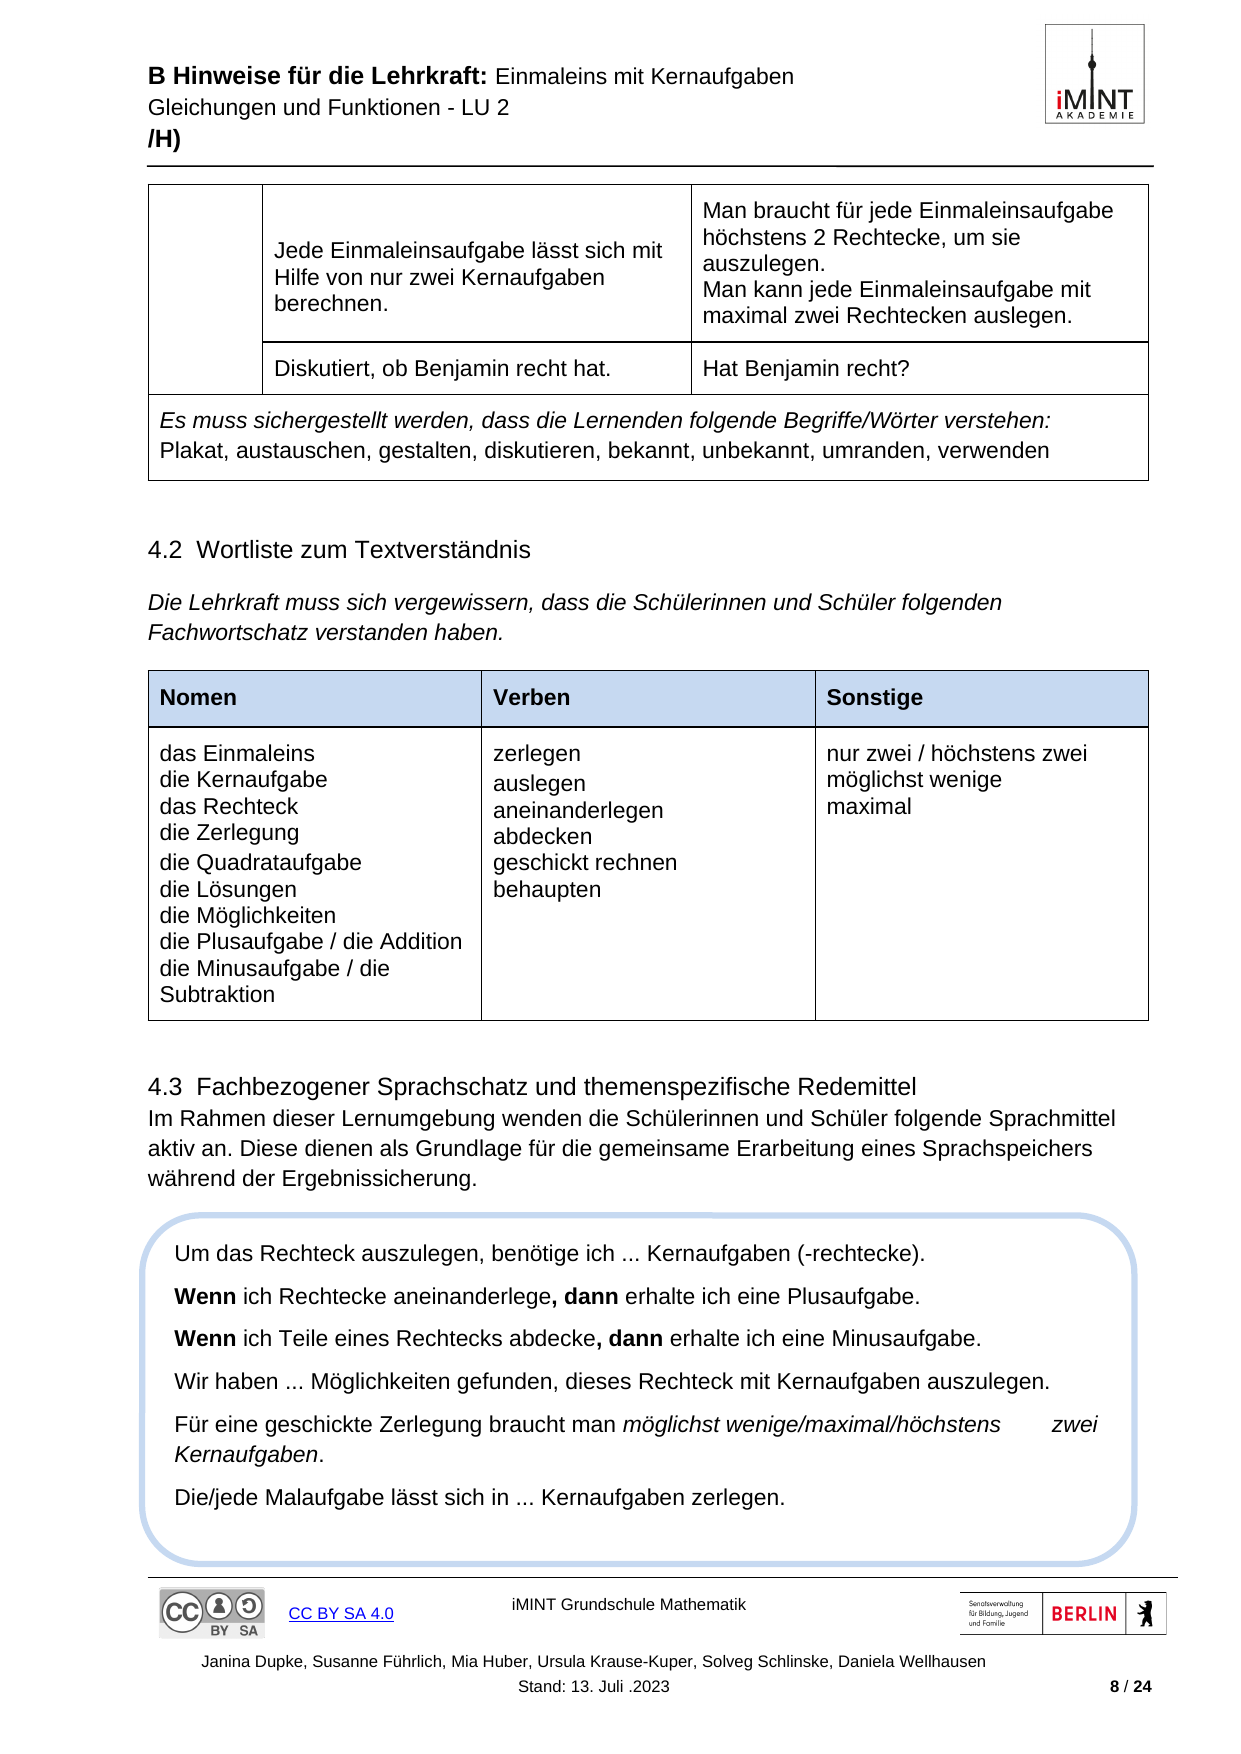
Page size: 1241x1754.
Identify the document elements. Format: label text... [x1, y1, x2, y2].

picture [158, 1587, 265, 1639]
text Im Rahmen dieser Lernumgebung wenden die Schülerinnen und Schüler folgende Sprachmittel aktiv an. Diese dienen als Grundlage für die gemeinsame Erarbeitung eines Sprachspeichers während der Ergebnissicherung. [148, 1105, 1122, 1192]
table_cell Hat Benjamin recht? [692, 343, 1148, 394]
table_cell 4 [149, 185, 262, 394]
picture [1035, 14, 1151, 130]
table_header Nomen [149, 671, 481, 726]
table_cell Es muss sichergestellt werden, dass die Lernenden folgende Begriffe/Wörter verstehen: Plakat, austauschen, gestalten, diskutieren, bekannt, unbekannt, umranden, verwenden [149, 395, 1148, 480]
table_header Verben [482, 671, 815, 726]
table_cell das Einmaleins die Kernaufgabe das Rechteck die Zerlegung die Quadrataufgabe die Lösungen die Möglichkeiten die Plusaufgabe / die Addition die Minusaufgabe / die Subtraktion [149, 728, 481, 1020]
table_header Sonstige [816, 671, 1148, 726]
table_cell Diskutiert, ob Benjamin recht hat. [263, 343, 691, 394]
table_cell nur zwei / höchstens zwei möglichst wenige maximal [816, 728, 1148, 1020]
text 4.2 Wortliste zum Textverständnis [148, 535, 1122, 564]
text Die Lehrkraft muss sich vergewissern, dass die Schülerinnen und Schüler folgenden Fachwortschatz verstanden haben. [148, 589, 1122, 646]
picture [960, 1592, 1167, 1635]
table_cell zerlegen auslegen aneinanderlegen abdecken geschickt rechnen behaupten [482, 728, 815, 1020]
text 4.3 Fachbezogener Sprachschatz und themenspezifische Redemittel [148, 1072, 1122, 1101]
table_cell Jede Einmaleinsaufgabe lässt sich mit Hilfe von nur zwei Kernaufgaben berechnen. [263, 185, 691, 341]
table_cell Man braucht für jede Einmaleinsaufgabe höchstens 2 Rechtecke, um sie auszulegen. Man kann jede Einmaleinsaufgabe mit maximal zwei Rechtecken auslegen. [692, 185, 1148, 341]
